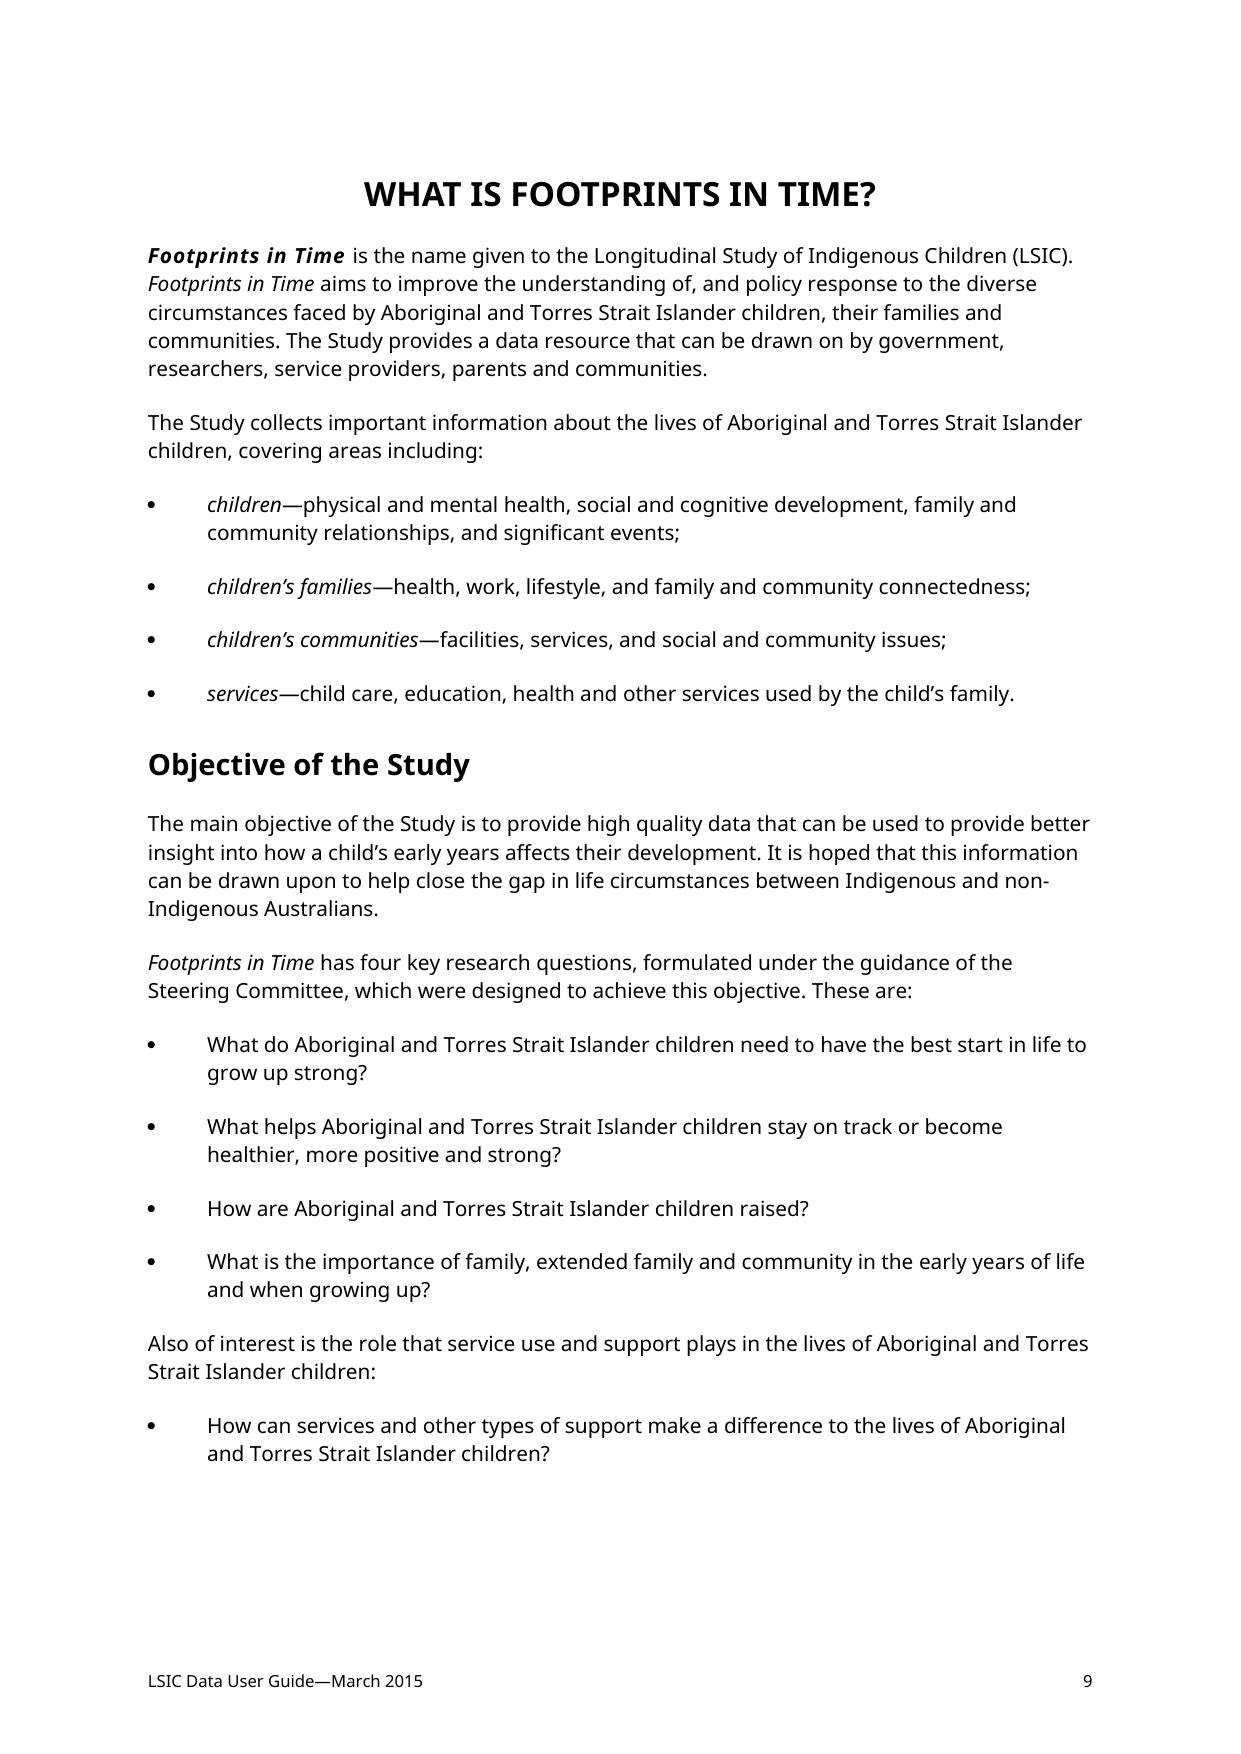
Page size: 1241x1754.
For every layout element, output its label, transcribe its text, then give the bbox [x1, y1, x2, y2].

list What do Aboriginal and Torres Strait Islander children need to have the best start in life to grow up strong? [148, 1030, 1093, 1087]
subtitle Objective of the Study [148, 744, 1092, 784]
list services—child care, education, health and other services used by the child’s family. [148, 679, 1093, 707]
subtitle What is Footprints in Time? [148, 170, 1092, 216]
list How can services and other types of support make a difference to the lives of Aboriginal and Torres Strait Islander children? [148, 1411, 1093, 1468]
text Footprints in Time has four key research questions, formulated under the guidance of the Steering Committee, which were designed to achieve this objective. These are: [148, 948, 1093, 1005]
text Also of interest is the role that service use and support plays in the lives of Aboriginal and Torres Strait Islander children: [148, 1329, 1093, 1386]
list children’s families—health, work, lifestyle, and family and community connectedness; [148, 572, 1093, 600]
list children’s communities—facilities, services, and social and community issues; [148, 625, 1093, 654]
list children—physical and mental health, social and cognitive development, family and community relationships, and significant events; [148, 490, 1093, 547]
list How are Aboriginal and Torres Strait Islander children raised? [148, 1194, 1093, 1222]
list What helps Aboriginal and Torres Strait Islander children stay on track or become healthier, more positive and strong? [148, 1112, 1093, 1169]
text The Study collects important information about the lives of Aboriginal and Torres Strait Islander children, covering areas including: [148, 408, 1093, 465]
text Footprints in Time is the name given to the Longitudinal Study of Indigenous Children (LSIC). Footprints in Time aims to improve the understanding of, and policy response to the diverse circumstances faced by Aboriginal and Torres Strait Islander children, their families and communities. The Study provides a data resource that can be drawn on by government, researchers, service providers, parents and communities. [148, 241, 1093, 383]
text The main objective of the Study is to provide high quality data that can be used to provide better insight into how a child’s early years affects their development. It is hoped that this information can be drawn upon to help close the gap in life circumstances between Indigenous and non-Indigenous Australians. [148, 809, 1093, 923]
list What is the importance of family, extended family and community in the early years of life and when growing up? [148, 1247, 1093, 1304]
